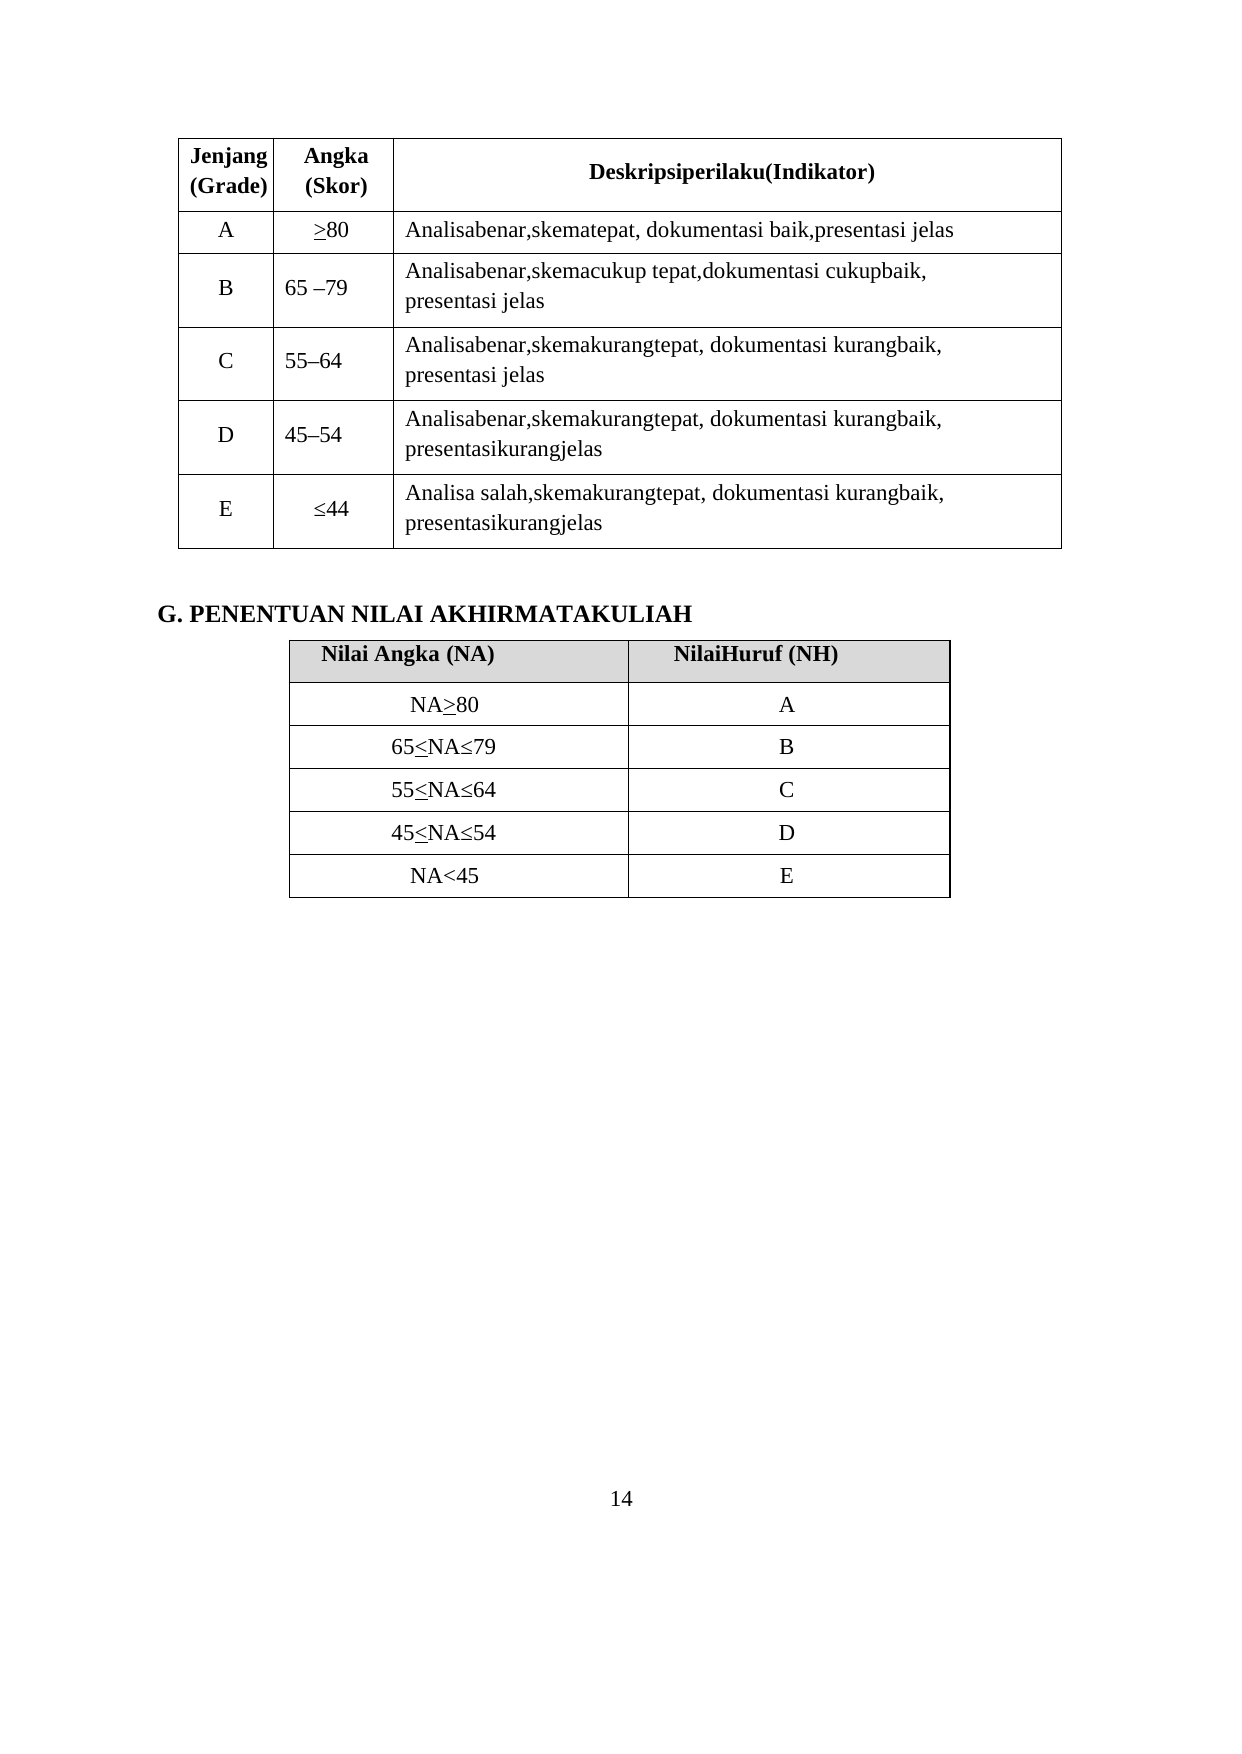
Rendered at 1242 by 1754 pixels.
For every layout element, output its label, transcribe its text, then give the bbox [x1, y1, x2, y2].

table_cell ≤44 [274, 475, 393, 548]
table_cell >80 [274, 212, 393, 253]
table_cell 45<NA≤54 [290, 812, 628, 854]
table_cell 55–64 [274, 328, 393, 400]
table_header Nilai Angka (NA) [290, 641, 628, 682]
table_header Jenjang (Grade) [179, 139, 273, 211]
table_cell C [629, 769, 949, 811]
table_cell Analisabenar,skemakurangtepat, dokumentasi kurangbaik, presentasi jelas [394, 328, 1061, 400]
table_header Angka (Skor) [274, 139, 393, 211]
text G. PENENTUAN NILAI AKHIRMATAKULIAH [157, 598, 1075, 627]
table_cell A [179, 212, 273, 253]
table_header NilaiHuruf (NH) [629, 641, 949, 682]
table_cell Analisa salah,skemakurangtepat, dokumentasi kurangbaik, presentasikurangjelas [394, 475, 1061, 548]
table_cell B [629, 726, 949, 768]
table_cell 45–54 [274, 401, 393, 474]
table_cell E [629, 855, 949, 897]
table_cell C [179, 328, 273, 400]
table_cell 65<NA≤79 [290, 726, 628, 768]
table_cell E [179, 475, 273, 548]
table_cell NA<45 [290, 855, 628, 897]
table_cell Analisabenar,skemakurangtepat, dokumentasi kurangbaik, presentasikurangjelas [394, 401, 1061, 474]
table_cell 65 –79 [274, 254, 393, 327]
table_cell D [629, 812, 949, 854]
table_cell Analisabenar,skematepat, dokumentasi baik,presentasi jelas [394, 212, 1061, 253]
table_cell 55<NA≤64 [290, 769, 628, 811]
table_header Deskripsiperilaku(Indikator) [394, 139, 1061, 211]
table_cell D [179, 401, 273, 474]
table_cell A [629, 683, 949, 725]
text 14 [605, 1485, 637, 1512]
table_cell B [179, 254, 273, 327]
table_cell Analisabenar,skemacukup tepat,dokumentasi cukupbaik, presentasi jelas [394, 254, 1061, 327]
table_cell NA>80 [290, 683, 628, 725]
